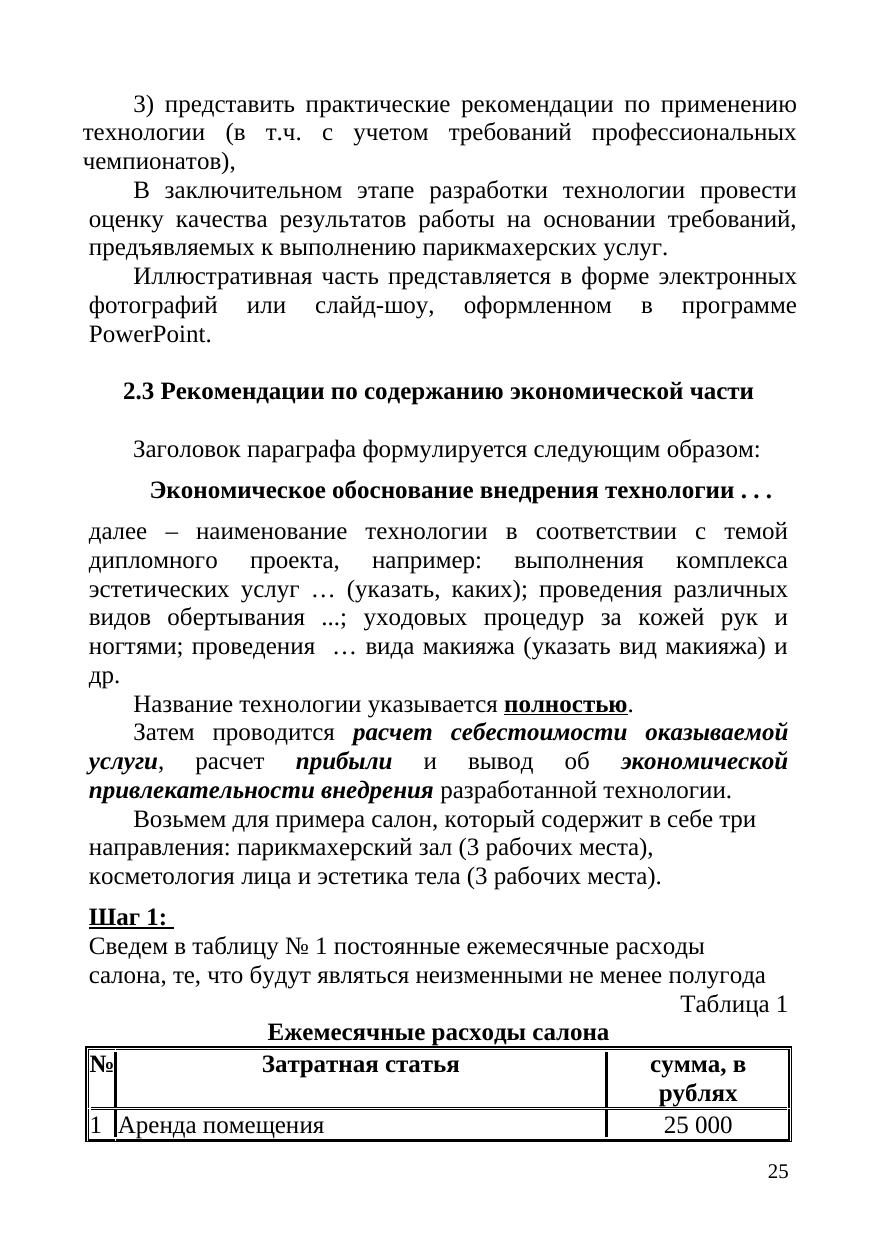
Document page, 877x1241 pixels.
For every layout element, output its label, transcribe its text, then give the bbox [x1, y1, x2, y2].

table_header сумма, в рублях [606, 1050, 788, 1107]
table_header Затратная статья [115, 1050, 606, 1107]
text Иллюстративная часть представляется в форме электронных фотографий или слайд-шоу, оформленном в программе PowerPoint. [89, 261, 797, 347]
table_cell 25 000 [606, 1107, 790, 1139]
text Заголовок параграфа формулируется следующим образом: [89, 434, 788, 462]
text Шаг 1: [89, 902, 788, 931]
text 3) представить практические рекомендации по применению технологии (в т.ч. с учетом требований профессиональных чемпионатов), [83, 89, 797, 175]
text Экономическое обоснование внедрения технологии . . . [89, 475, 788, 504]
list Название технологии указывается полностью. [89, 689, 788, 717]
text В заключительном этапе разработки технологии провести оценку качества результатов работы на основании требований, предъявляемых к выполнению парикмахерских услуг. [89, 175, 797, 261]
list далее – наименование технологии в соответствии с темой дипломного проекта, например: выполнения комплекса эстетических услуг … (указать, каких); проведения различных видов обертывания ...; уходовых процедур за кожей рук и ногтями; проведения … вида макияжа (указать вид макияжа) и др. [89, 516, 788, 689]
list Затем проводится расчет себестоимости оказываемой услуги, расчет прибыли и вывод об экономической привлекательности внедрения разработанной технологии. [89, 717, 788, 804]
text Возьмем для примера салон, который содержит в себе три направления: парикмахерский зал (3 рабочих места), косметология лица и эстетика тела (3 рабочих места). [89, 804, 788, 890]
table_header № [89, 1050, 115, 1107]
list 2.3 Рекомендации по содержанию экономической части [89, 376, 788, 405]
table_cell Аренда помещения [115, 1110, 606, 1139]
text Сведем в таблицу № 1 постоянные ежемесячные расходы салона, те, что будут являться неизменными не менее полугода [89, 931, 788, 989]
text Ежемесячные расходы салона [89, 1017, 788, 1046]
text Таблица 1 [89, 989, 788, 1017]
table_cell 1 [87, 1107, 115, 1139]
